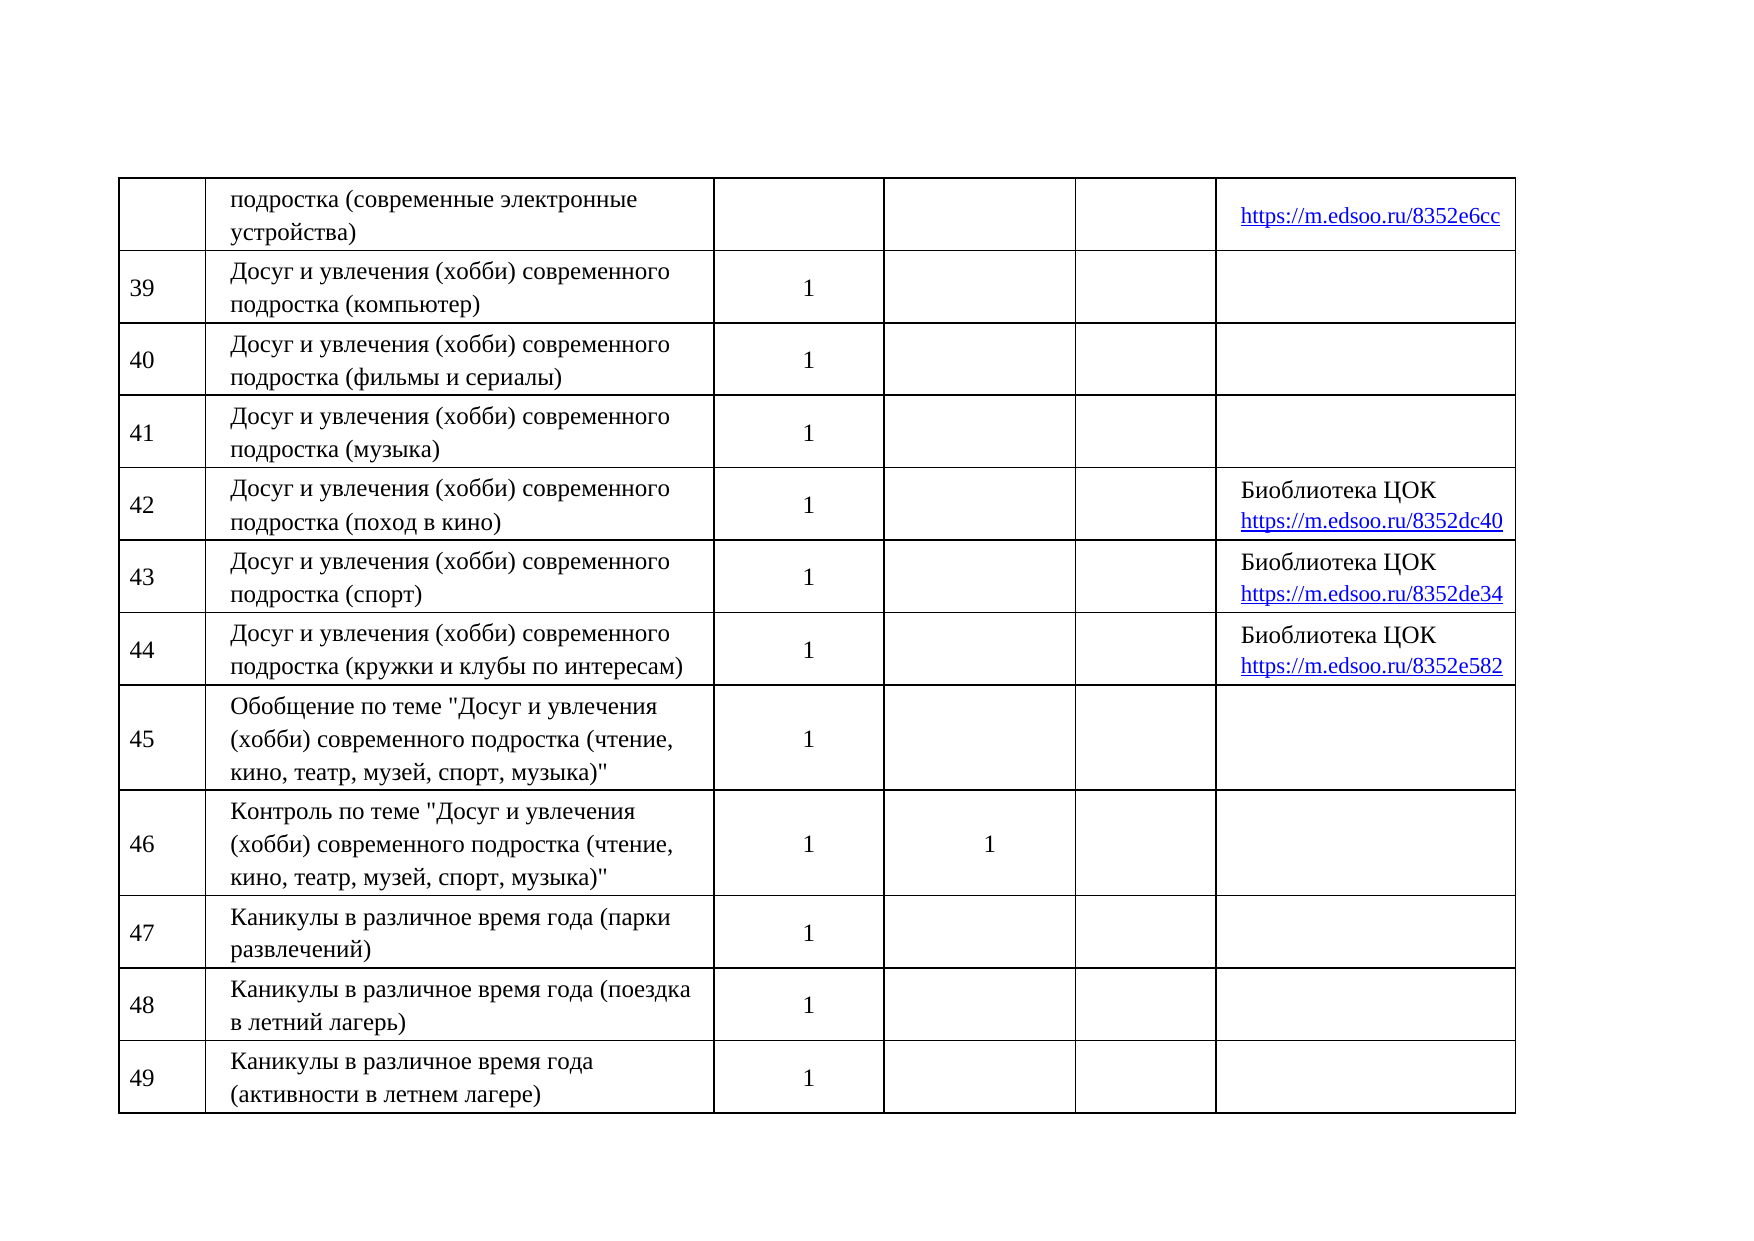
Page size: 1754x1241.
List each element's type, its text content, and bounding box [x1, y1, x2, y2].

table_cell Досуг и увлечения (хобби) современного подростка (компьютер) [206, 251, 713, 322]
table_cell Контроль по теме "Досуг и увлечения (хобби) современного подростка (чтение, кино, театр, музей, спорт, музыка)" [206, 791, 713, 895]
table_cell [1076, 251, 1215, 322]
table_cell [885, 324, 1075, 394]
table_cell 1 [715, 179, 883, 249]
table_cell [1076, 791, 1215, 895]
table_cell 1 [715, 896, 883, 967]
table_cell Досуг и увлечения (хобби) современного подростка (поход в кино) [206, 468, 713, 539]
table_cell [1076, 896, 1215, 967]
table_cell 44 [120, 613, 205, 684]
table_cell 1 [715, 969, 883, 1039]
table_cell [885, 613, 1075, 684]
table_cell 1 [715, 324, 883, 394]
table_cell 40 [120, 324, 205, 394]
table_cell 47 [120, 896, 205, 967]
table_cell Досуг и увлечения (хобби) современного подростка (спорт) [206, 541, 713, 612]
table_cell [885, 396, 1075, 467]
table_cell [1076, 396, 1215, 467]
table_cell Каникулы в различное время года (поездка в летний лагерь) [206, 969, 713, 1039]
table_cell [1217, 686, 1515, 789]
table_cell Каникулы в различное время года (активности в летнем лагере) [206, 1041, 713, 1112]
table_cell [885, 468, 1075, 539]
table_cell [1076, 969, 1215, 1039]
table_cell Досуг и увлечения (хобби) современного подростка (музыка) [206, 396, 713, 467]
table_cell 49 [120, 1041, 205, 1112]
table_cell 39 [120, 251, 205, 322]
table_cell [1217, 969, 1515, 1039]
table_cell [885, 1041, 1075, 1112]
table_cell [1217, 791, 1515, 895]
table_cell 1 [715, 251, 883, 322]
table_cell Каникулы в различное время года (парки развлечений) [206, 896, 713, 967]
table_cell Биоблиотека ЦОК https://m.edsoo.ru/8352de34 [1217, 541, 1515, 612]
table_cell 1 [715, 791, 883, 895]
table_cell 45 [120, 686, 205, 789]
table_cell 1 [715, 613, 883, 684]
table_cell [885, 686, 1075, 789]
table_cell [1217, 896, 1515, 967]
table_cell 38 [120, 179, 205, 249]
table_cell [1217, 324, 1515, 394]
table_cell [885, 179, 1075, 249]
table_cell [206, 179, 713, 249]
table_cell 41 [120, 396, 205, 467]
table_cell 43 [120, 541, 205, 612]
table_cell [1076, 541, 1215, 612]
table_cell [1076, 179, 1215, 249]
table_cell 1 [885, 791, 1075, 895]
table_cell [1076, 1041, 1215, 1112]
table_cell [1076, 686, 1215, 789]
table_cell Биоблиотека ЦОК https://m.edsoo.ru/8352e582 [1217, 613, 1515, 684]
table_cell [1217, 396, 1515, 467]
table_cell 42 [120, 468, 205, 539]
table_cell 48 [120, 969, 205, 1039]
table_cell [885, 541, 1075, 612]
table_cell 1 [715, 686, 883, 789]
table_cell [885, 896, 1075, 967]
table_cell [1217, 251, 1515, 322]
table_cell [1076, 468, 1215, 539]
table_cell [1076, 324, 1215, 394]
table_cell Досуг и увлечения (хобби) современного подростка (фильмы и сериалы) [206, 324, 713, 394]
table_cell Досуг и увлечения (хобби) современного подростка (кружки и клубы по интересам) [206, 613, 713, 684]
table_cell 1 [715, 468, 883, 539]
table_cell [885, 969, 1075, 1039]
table_cell 46 [120, 791, 205, 895]
table_cell Биоблиотека ЦОК https://m.edsoo.ru/8352dc40 [1217, 468, 1515, 539]
table_cell [1217, 1041, 1515, 1112]
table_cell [1217, 179, 1515, 249]
table_cell 1 [715, 1041, 883, 1112]
table_cell [1076, 613, 1215, 684]
table_cell Обобщение по теме "Досуг и увлечения (хобби) современного подростка (чтение, кино, театр, музей, спорт, музыка)" [206, 686, 713, 789]
table_cell [885, 251, 1075, 322]
table_cell 1 [715, 541, 883, 612]
table_cell 1 [715, 396, 883, 467]
